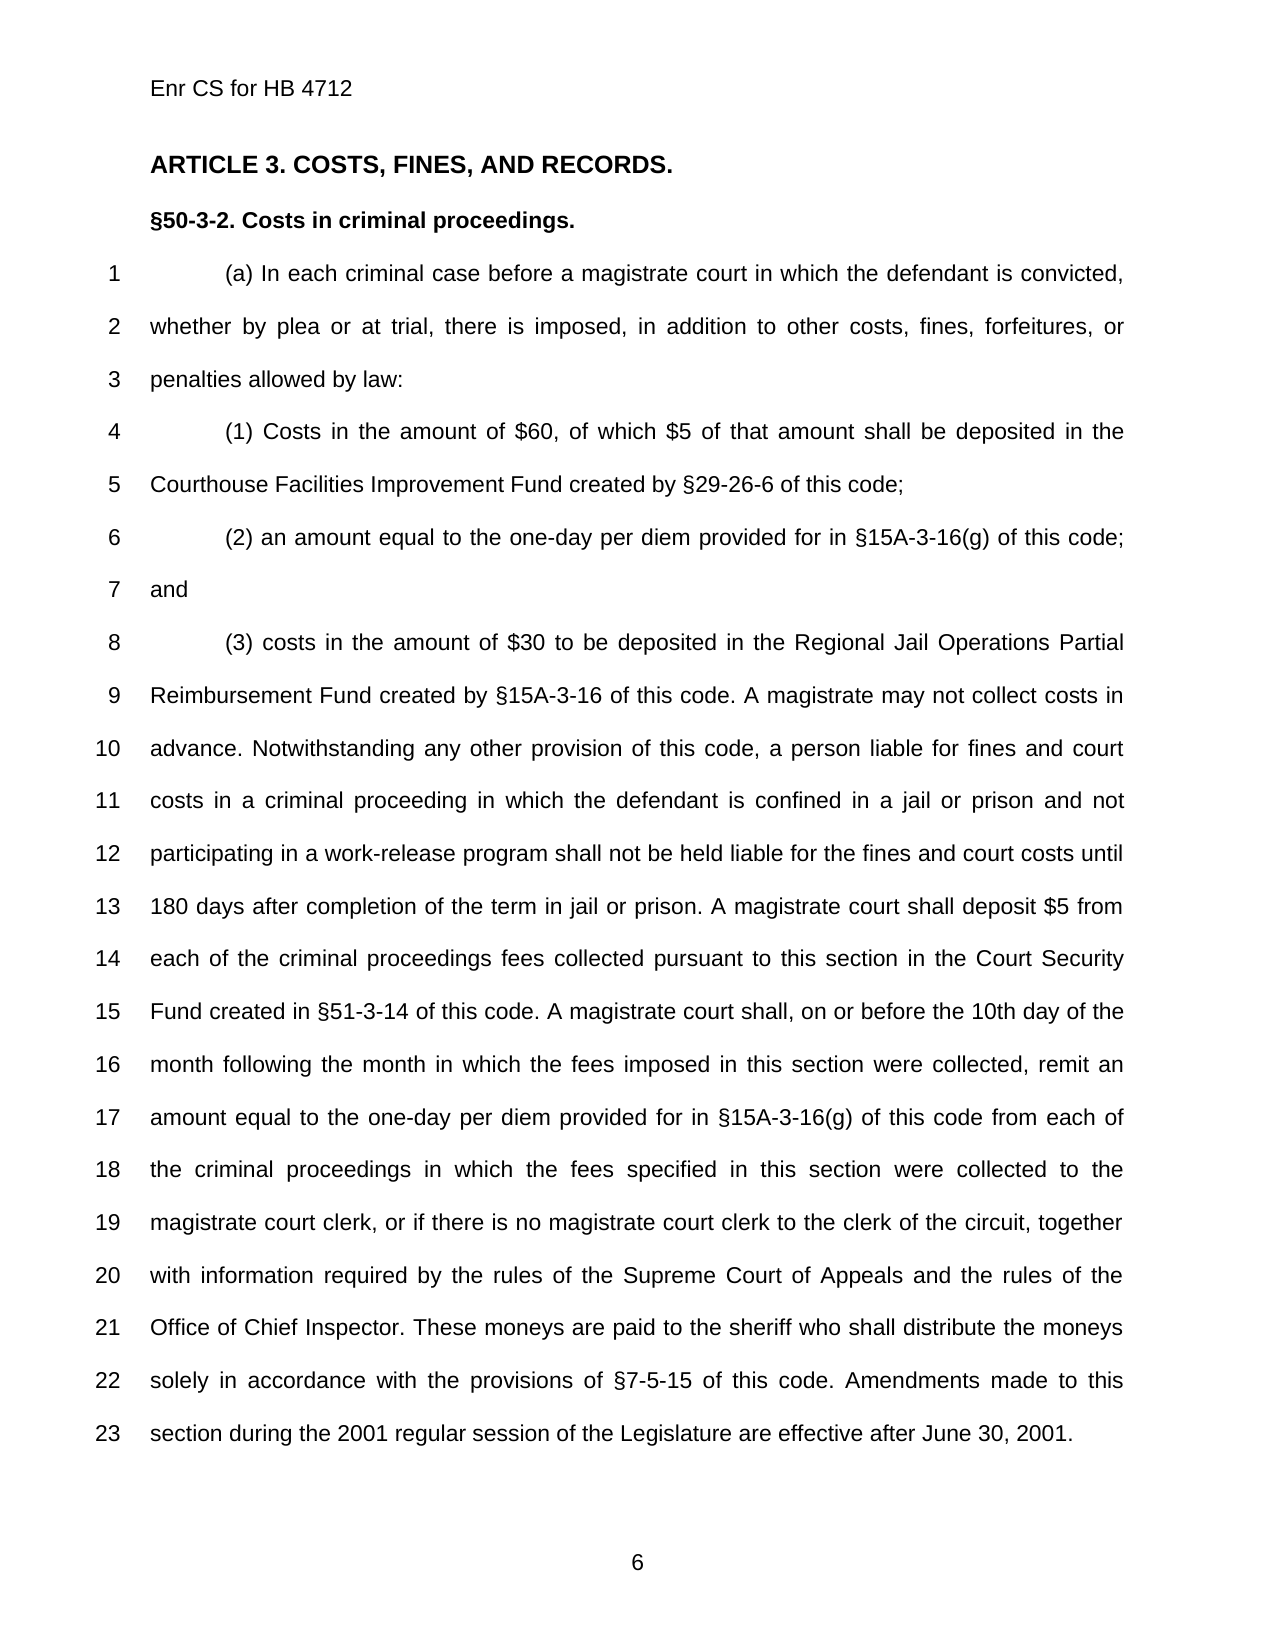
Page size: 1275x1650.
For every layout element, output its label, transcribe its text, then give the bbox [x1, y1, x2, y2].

text (2) an amount equal to the one-day per diem provided for in §15A-3-16(g) of this code; and [150, 524, 1125, 603]
text (1) Costs in the amount of $60, of which $5 of that amount shall be deposited in the Courthouse Facilities Improvement Fund created by §29-26-6 of this code; [150, 418, 1125, 497]
text (3) costs in the amount of $30 to be deposited in the Regional Jail Operations Partial Reimbursement Fund created by §15A-3-16 of this code. A magistrate may not collect costs in advance. Notwithstanding any other provision of this code, a person liable for fines and court costs in a criminal proceeding in which the defendant is confined in a jail or prison and not participating in a work-release program shall not be held liable for the fines and court costs until 180 days after completion of the term in jail or prison. A magistrate court shall deposit $5 from each of the criminal proceedings fees collected pursuant to this section in the Court Security Fund created in §51-3-14 of this code. A magistrate court shall, on or before the 10th day of the month following the month in which the fees imposed in this section were collected, remit an amount equal to the one-day per diem provided for in §15A-3-16(g) of this code from each of the criminal proceedings in which the fees specified in this section were collected to the magistrate court clerk, or if there is no magistrate court clerk to the clerk of the circuit, together with information required by the rules of the Supreme Court of Appeals and the rules of the Office of Chief Inspector. These moneys are paid to the sheriff who shall distribute the moneys solely in accordance with the provisions of §7-5-15 of this code. Amendments made to this section during the 2001 regular session of the Legislature are effective after June 30, 2001. [150, 629, 1125, 1446]
text (a) In each criminal case before a magistrate court in which the defendant is convicted, whether by plea or at trial, there is imposed, in addition to other costs, fines, forfeitures, or penalties allowed by law: [150, 260, 1125, 392]
subtitle ARTICLE 3. COSTS, FINES, AND RECORDS. [150, 150, 1125, 179]
subtitle §50-3-2. Costs in criminal proceedings. [150, 207, 1125, 234]
